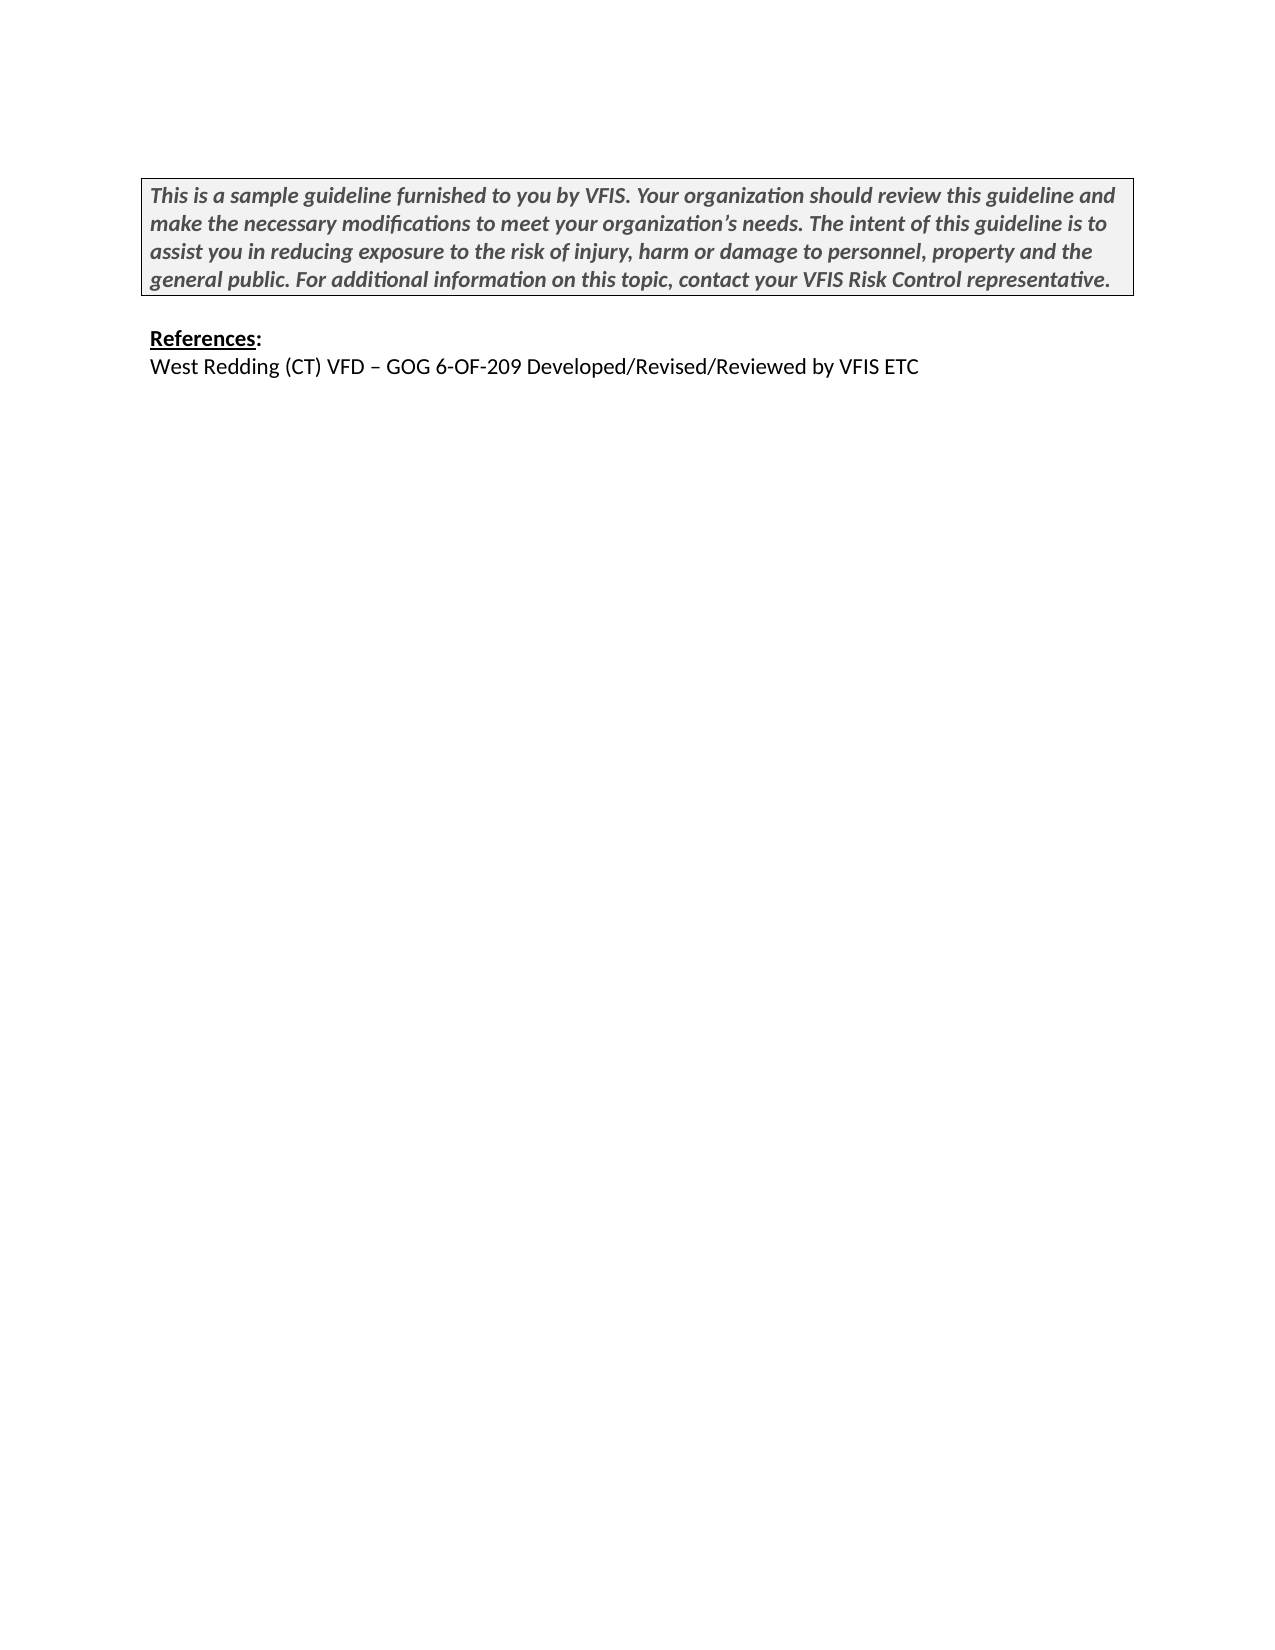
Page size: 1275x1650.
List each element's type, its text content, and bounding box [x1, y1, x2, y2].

text West Redding (CT) VFD – GOG 6-OF-209 Developed/Revised/Reviewed by VFIS ETC [150, 352, 1125, 380]
text References: [150, 324, 1125, 352]
text This is a sample guideline furnished to you by VFIS. Your organization should review this guideline and make the necessary modifications to meet your organization’s needs. The intent of this guideline is to assist you in reducing exposure to the risk of injury, harm or damage to personnel, property and the general public. For additional information on this topic, contact your VFIS Risk Control representative. [142, 179, 1133, 295]
